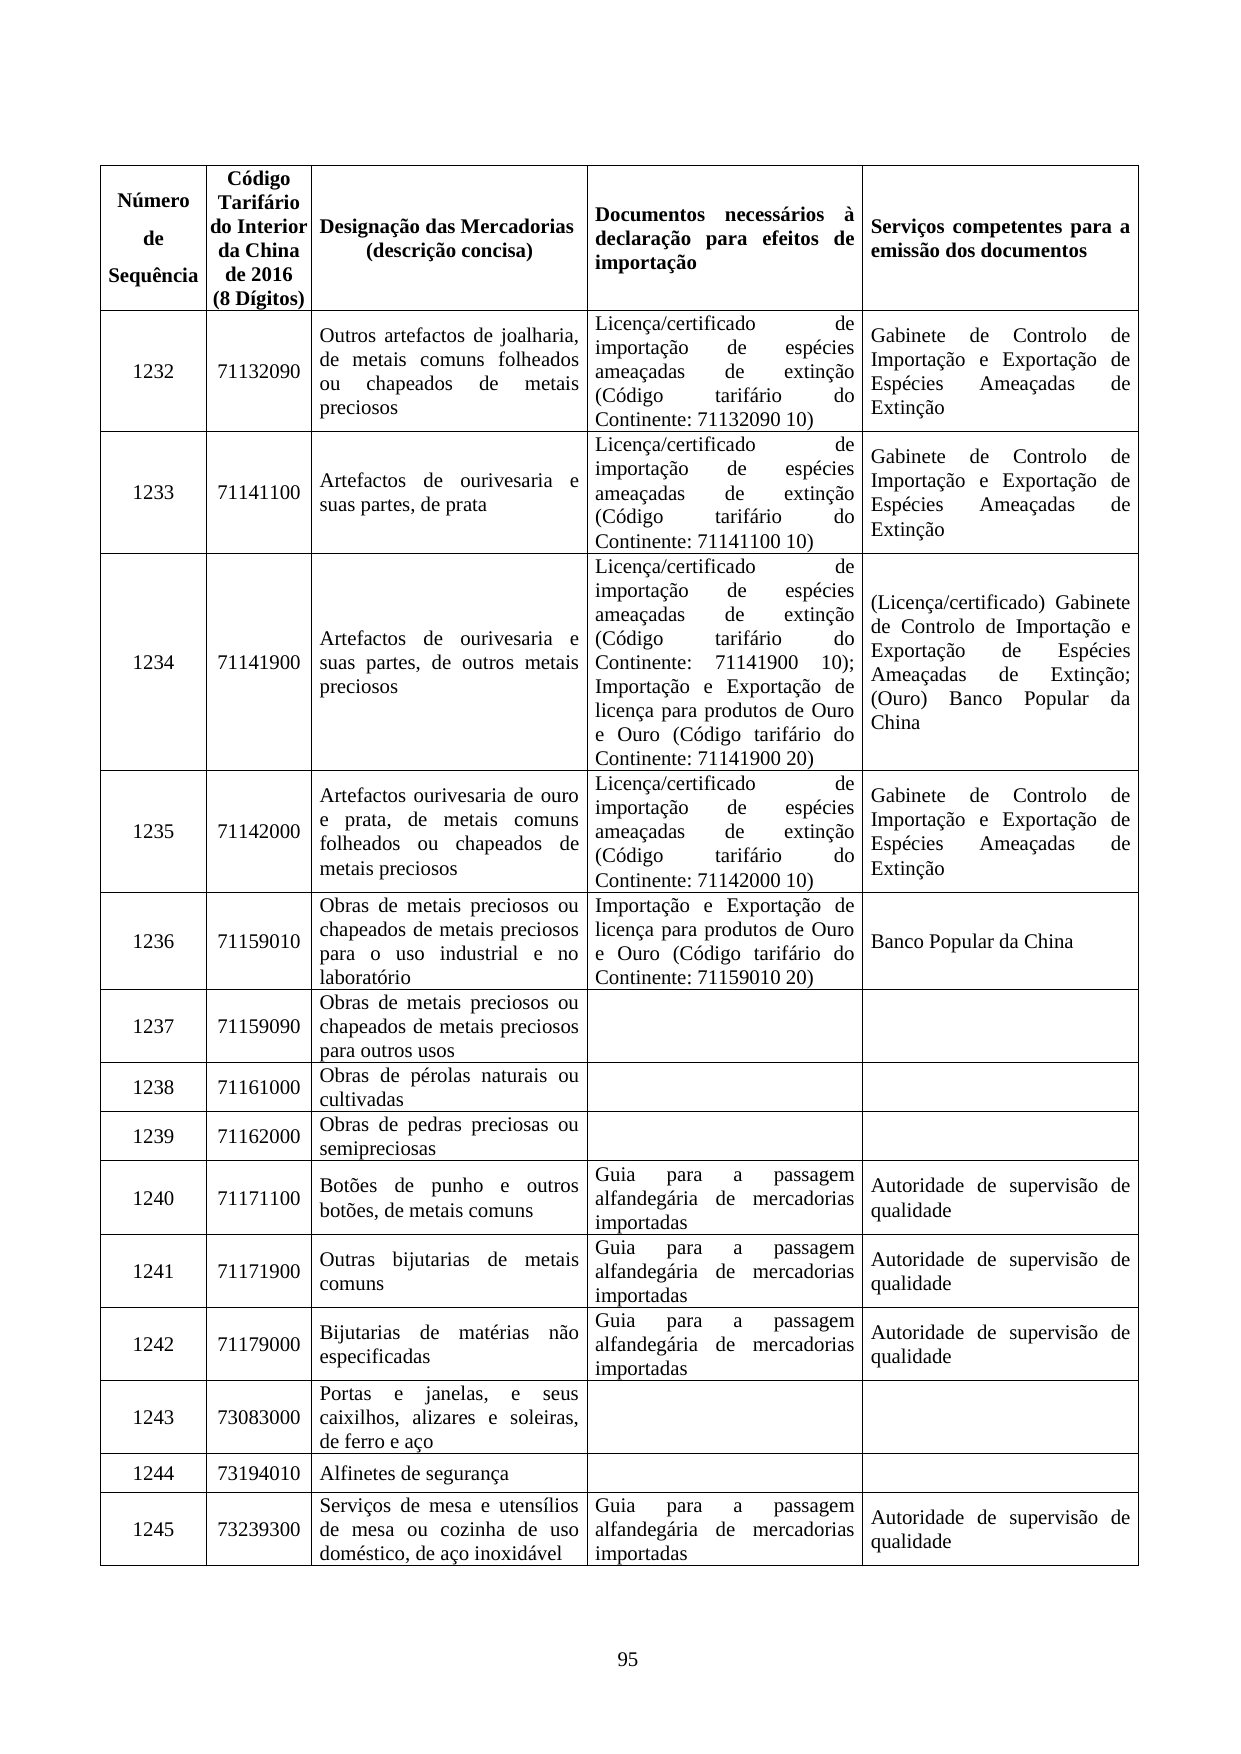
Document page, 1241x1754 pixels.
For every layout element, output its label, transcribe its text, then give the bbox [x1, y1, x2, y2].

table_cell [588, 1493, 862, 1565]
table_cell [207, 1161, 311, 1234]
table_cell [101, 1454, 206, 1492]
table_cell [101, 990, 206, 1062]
table_header Código Tarifário do Interior da China de 2016 (8 Dígitos) [207, 166, 311, 310]
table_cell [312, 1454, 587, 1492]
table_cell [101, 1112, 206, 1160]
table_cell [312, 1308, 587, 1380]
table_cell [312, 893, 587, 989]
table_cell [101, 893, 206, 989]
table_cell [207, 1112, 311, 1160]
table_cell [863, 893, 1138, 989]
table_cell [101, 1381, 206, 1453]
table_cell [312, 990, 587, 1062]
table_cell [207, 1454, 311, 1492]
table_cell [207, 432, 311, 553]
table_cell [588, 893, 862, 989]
table_header Número de Sequência [101, 166, 206, 310]
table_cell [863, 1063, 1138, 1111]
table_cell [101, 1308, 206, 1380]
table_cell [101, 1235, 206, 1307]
table_header Serviços competentes para a emissão dos documentos [863, 166, 1138, 310]
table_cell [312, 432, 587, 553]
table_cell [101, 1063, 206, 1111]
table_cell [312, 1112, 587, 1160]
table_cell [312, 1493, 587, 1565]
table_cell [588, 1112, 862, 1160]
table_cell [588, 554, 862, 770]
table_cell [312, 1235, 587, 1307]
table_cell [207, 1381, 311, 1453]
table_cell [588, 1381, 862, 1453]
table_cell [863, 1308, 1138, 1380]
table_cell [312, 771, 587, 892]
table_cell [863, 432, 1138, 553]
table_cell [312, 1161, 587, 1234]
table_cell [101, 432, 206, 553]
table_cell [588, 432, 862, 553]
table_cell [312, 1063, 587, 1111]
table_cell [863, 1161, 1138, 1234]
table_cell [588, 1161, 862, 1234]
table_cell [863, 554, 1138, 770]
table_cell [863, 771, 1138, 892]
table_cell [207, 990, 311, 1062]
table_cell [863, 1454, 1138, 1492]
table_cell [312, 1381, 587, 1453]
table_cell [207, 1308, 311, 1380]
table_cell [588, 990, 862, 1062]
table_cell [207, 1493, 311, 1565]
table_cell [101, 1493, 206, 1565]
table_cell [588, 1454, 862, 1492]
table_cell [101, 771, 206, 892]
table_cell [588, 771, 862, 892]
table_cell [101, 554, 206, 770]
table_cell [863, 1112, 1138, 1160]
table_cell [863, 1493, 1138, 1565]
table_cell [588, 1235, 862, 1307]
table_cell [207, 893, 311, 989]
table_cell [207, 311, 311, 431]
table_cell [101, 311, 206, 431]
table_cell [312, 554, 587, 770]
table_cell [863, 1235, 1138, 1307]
table_header Documentos necessários à declaração para efeitos de importação [588, 166, 862, 310]
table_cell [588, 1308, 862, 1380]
table_header Designação das Mercadorias (descrição concisa) [312, 166, 587, 310]
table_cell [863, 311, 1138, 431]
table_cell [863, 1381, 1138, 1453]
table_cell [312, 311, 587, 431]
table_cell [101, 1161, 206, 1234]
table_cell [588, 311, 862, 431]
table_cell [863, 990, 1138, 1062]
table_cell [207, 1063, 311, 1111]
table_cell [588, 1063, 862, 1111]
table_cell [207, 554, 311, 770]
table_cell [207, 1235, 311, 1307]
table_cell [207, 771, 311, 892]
